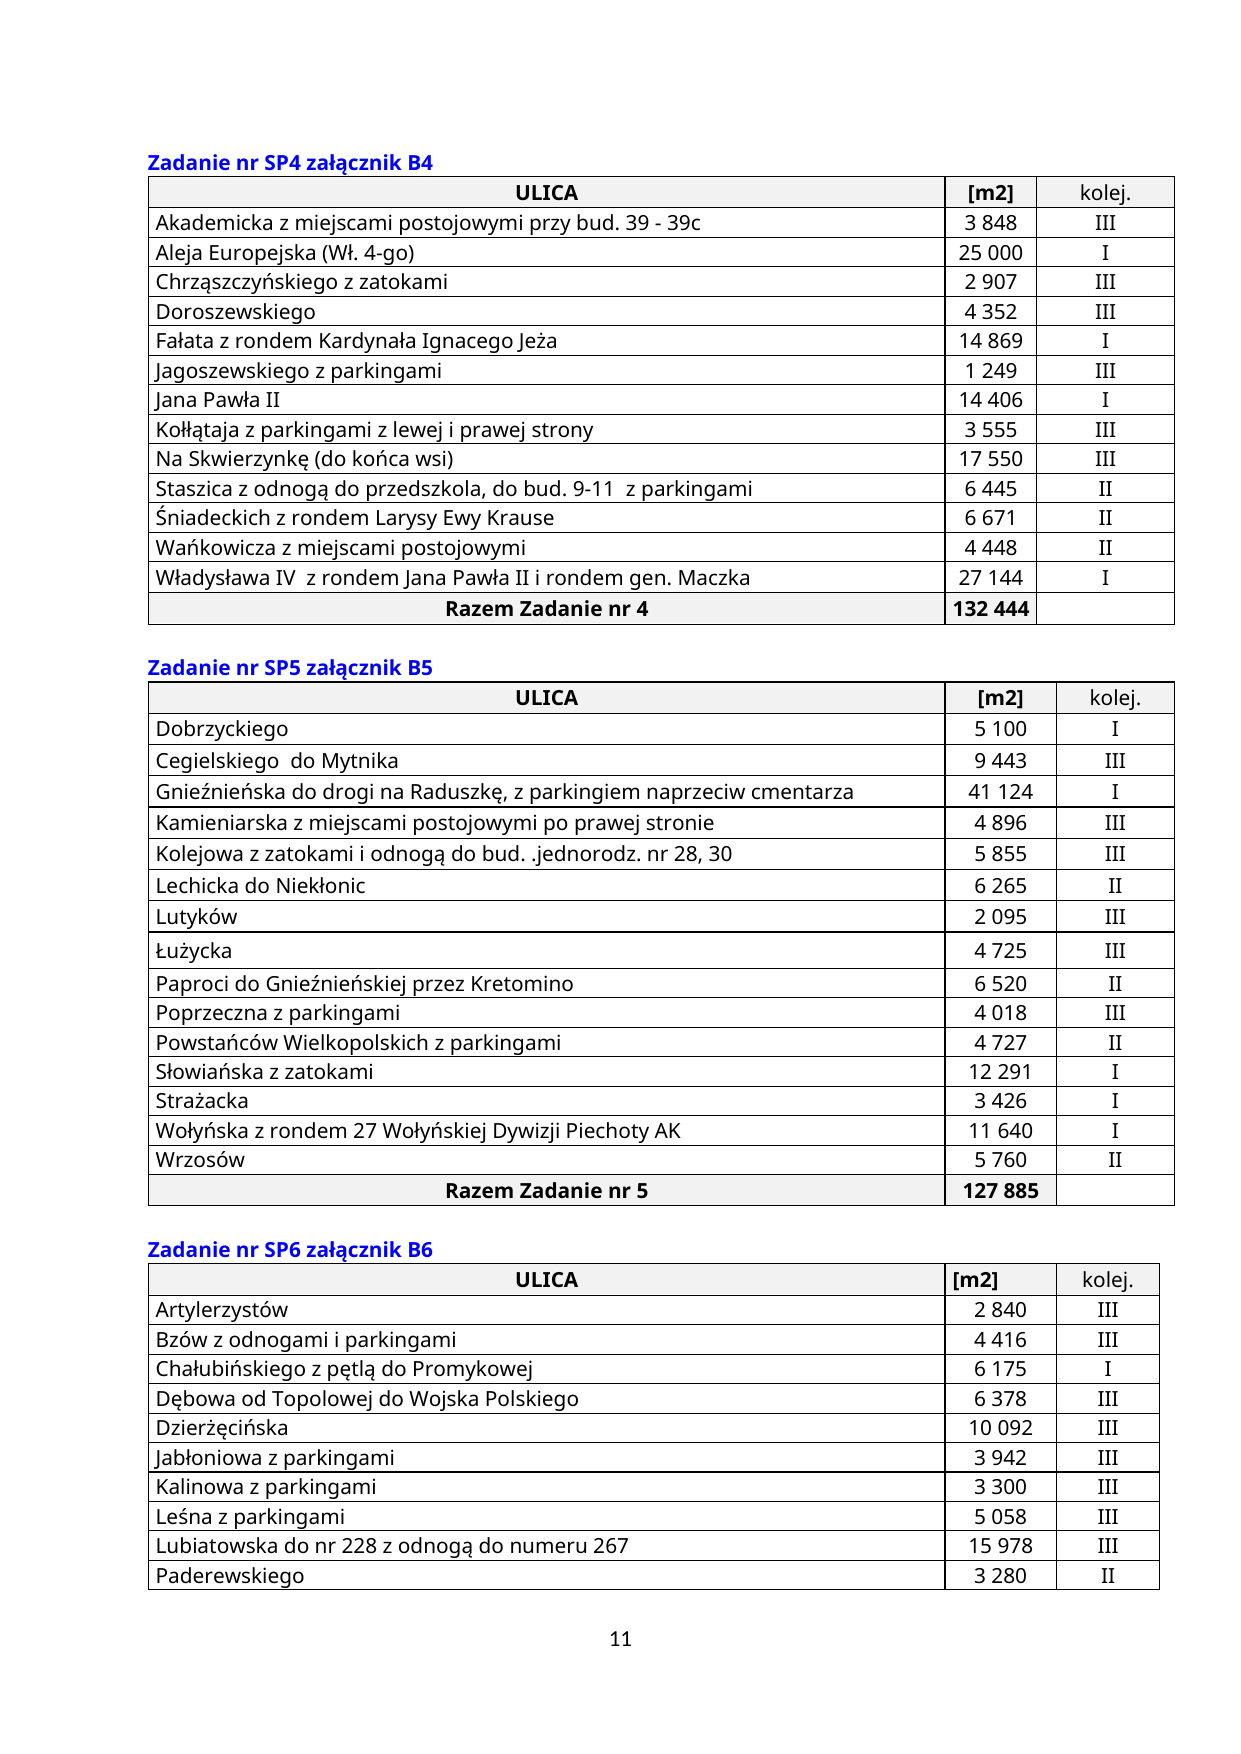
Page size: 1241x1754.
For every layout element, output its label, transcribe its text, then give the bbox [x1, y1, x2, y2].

table_cell II [1057, 1561, 1159, 1589]
table_cell III [1037, 444, 1174, 473]
table_cell Słowiańska z zatokami [149, 1057, 944, 1086]
table_cell III [1057, 901, 1174, 931]
table_cell Aleja Europejska (Wł. 4-go) [149, 238, 944, 266]
table_cell Śniadeckich z rondem Larysy Ewy Krause [149, 503, 944, 532]
table_cell I [1057, 776, 1174, 806]
table_cell Kolejowa z zatokami i odnogą do bud. .jednorodz. nr 28, 30 [149, 839, 944, 869]
table_cell 11 640 [946, 1116, 1056, 1144]
table_cell 2 095 [946, 901, 1056, 931]
table_cell III [1057, 1443, 1159, 1471]
table_cell III [1057, 1531, 1159, 1560]
table_cell III [1057, 1384, 1159, 1412]
table_cell 3 555 [946, 415, 1036, 443]
table_header ULICA [149, 1264, 944, 1294]
table_cell 5 100 [946, 714, 1056, 744]
table_cell 12 291 [946, 1057, 1056, 1086]
table_cell III [1057, 1296, 1159, 1324]
table_cell 6 671 [946, 503, 1036, 532]
table_cell 132 444 [946, 593, 1036, 623]
table_cell Leśna z parkingami [149, 1502, 944, 1530]
table_cell 14 406 [946, 385, 1036, 414]
table_header [m2] [946, 683, 1056, 713]
table_cell 2 840 [946, 1296, 1056, 1324]
table_cell 127 885 [946, 1175, 1056, 1205]
table_cell 25 000 [946, 238, 1036, 266]
table_cell I [1037, 385, 1174, 414]
table_cell 4 896 [946, 808, 1056, 838]
table_cell Staszica z odnogą do przedszkola, do bud. 9-11 z parkingami [149, 474, 944, 502]
table_cell Kołłątaja z parkingami z lewej i prawej strony [149, 415, 944, 443]
table_cell III [1057, 1473, 1159, 1501]
table_cell Łużycka [149, 933, 944, 968]
table_cell I [1057, 714, 1174, 744]
table_cell Powstańców Wielkopolskich z parkingami [149, 1028, 944, 1056]
table_cell [1037, 593, 1174, 623]
table_cell Lechicka do Niekłonic [149, 870, 944, 900]
table_cell III [1057, 1325, 1159, 1353]
table_cell Doroszewskiego [149, 297, 944, 325]
table_cell I [1057, 1057, 1174, 1086]
table_cell 5 855 [946, 839, 1056, 869]
table_cell Władysława IV z rondem Jana Pawła II i rondem gen. Maczka [149, 562, 944, 592]
table_cell Jabłoniowa z parkingami [149, 1443, 944, 1471]
table_cell Dobrzyckiego [149, 714, 944, 744]
table_cell Jagoszewskiego z parkingami [149, 356, 944, 384]
table_cell 3 300 [946, 1473, 1056, 1501]
table_cell 1 249 [946, 356, 1036, 384]
table_cell 10 092 [946, 1414, 1056, 1442]
table_cell Cegielskiego do Mytnika [149, 745, 944, 775]
table_cell II [1037, 474, 1174, 502]
table_header kolej. [1037, 177, 1174, 207]
table_cell III [1057, 745, 1174, 775]
text Zadanie nr SP4 załącznik B4 [148, 148, 1093, 176]
table_cell Bzów z odnogami i parkingami [149, 1325, 944, 1353]
table_cell Akademicka z miejscami postojowymi przy bud. 39 - 39c [149, 208, 944, 237]
table_header kolej. [1057, 683, 1174, 713]
text Zadanie nr SP6 załącznik B6 [148, 1235, 1093, 1263]
table_cell III [1037, 297, 1174, 325]
table_cell II [1057, 1028, 1174, 1056]
table_cell Strażacka [149, 1087, 944, 1115]
table_header [m2] [946, 1264, 1056, 1294]
table_cell Wołyńska z rondem 27 Wołyńskiej Dywizji Piechoty AK [149, 1116, 944, 1144]
table_cell 4 352 [946, 297, 1036, 325]
table_cell I [1057, 1355, 1159, 1383]
table_cell 3 426 [946, 1087, 1056, 1115]
table_cell 6 175 [946, 1355, 1056, 1383]
table_cell 9 443 [946, 745, 1056, 775]
table_cell 41 124 [946, 776, 1056, 806]
table_cell III [1037, 208, 1174, 237]
table_cell Paderewskiego [149, 1561, 944, 1589]
table_cell III [1037, 356, 1174, 384]
table_cell 15 978 [946, 1531, 1056, 1560]
table_cell III [1057, 998, 1174, 1027]
table_cell 6 378 [946, 1384, 1056, 1412]
table_cell I [1037, 326, 1174, 355]
table_cell III [1037, 267, 1174, 296]
table_cell 6 265 [946, 870, 1056, 900]
table_cell II [1037, 533, 1174, 561]
table_cell Chałubińskiego z pętlą do Promykowej [149, 1355, 944, 1383]
table_cell 4 018 [946, 998, 1056, 1027]
table_cell Lubiatowska do nr 228 z odnogą do numeru 267 [149, 1531, 944, 1560]
table_header ULICA [149, 683, 944, 713]
table_cell III [1057, 933, 1174, 968]
text Zadanie nr SP5 załącznik B5 [148, 653, 1093, 681]
table_cell II [1057, 1146, 1174, 1174]
table_cell III [1057, 1502, 1159, 1530]
table_cell Fałata z rondem Kardynała Ignacego Jeża [149, 326, 944, 355]
table_cell III [1037, 415, 1174, 443]
table_cell 4 448 [946, 533, 1036, 561]
table_cell I [1057, 1087, 1174, 1115]
table_cell 5 760 [946, 1146, 1056, 1174]
table_header [m2] [946, 177, 1036, 207]
table_cell 2 907 [946, 267, 1036, 296]
table_cell 4 416 [946, 1325, 1056, 1353]
table_cell 3 280 [946, 1561, 1056, 1589]
table_cell Na Skwierzynkę (do końca wsi) [149, 444, 944, 473]
table_cell Kalinowa z parkingami [149, 1473, 944, 1501]
table_cell Chrząszczyńskiego z zatokami [149, 267, 944, 296]
table_cell 4 727 [946, 1028, 1056, 1056]
table_cell I [1037, 238, 1174, 266]
table_cell III [1057, 808, 1174, 838]
table_cell Jana Pawła II [149, 385, 944, 414]
table_cell Razem Zadanie nr 4 [149, 593, 944, 623]
table_cell II [1037, 503, 1174, 532]
table_cell 6 520 [946, 969, 1056, 997]
table_cell Wańkowicza z miejscami postojowymi [149, 533, 944, 561]
table_cell Gnieźnieńska do drogi na Raduszkę, z parkingiem naprzeciw cmentarza [149, 776, 944, 806]
table_cell 6 445 [946, 474, 1036, 502]
table_cell Dębowa od Topolowej do Wojska Polskiego [149, 1384, 944, 1412]
table_cell II [1057, 969, 1174, 997]
table_cell 27 144 [946, 562, 1036, 592]
table_cell Wrzosów [149, 1146, 944, 1174]
table_cell Lutyków [149, 901, 944, 931]
table_cell I [1057, 1116, 1174, 1144]
table_cell Paproci do Gnieźnieńskiej przez Kretomino [149, 969, 944, 997]
table_cell Artylerzystów [149, 1296, 944, 1324]
table_cell III [1057, 1414, 1159, 1442]
table_cell II [1057, 870, 1174, 900]
table_cell Poprzeczna z parkingami [149, 998, 944, 1027]
table_cell 17 550 [946, 444, 1036, 473]
table_cell [1057, 1175, 1174, 1205]
table_cell 14 869 [946, 326, 1036, 355]
table_cell 4 725 [946, 933, 1056, 968]
table_cell 5 058 [946, 1502, 1056, 1530]
table_cell 3 942 [946, 1443, 1056, 1471]
table_cell Razem Zadanie nr 5 [149, 1175, 944, 1205]
table_cell Dzierżęcińska [149, 1414, 944, 1442]
table_header ULICA [149, 177, 944, 207]
table_cell 3 848 [946, 208, 1036, 237]
table_cell I [1037, 562, 1174, 592]
table_cell III [1057, 839, 1174, 869]
table_header kolej. [1057, 1264, 1159, 1294]
table_cell Kamieniarska z miejscami postojowymi po prawej stronie [149, 808, 944, 838]
